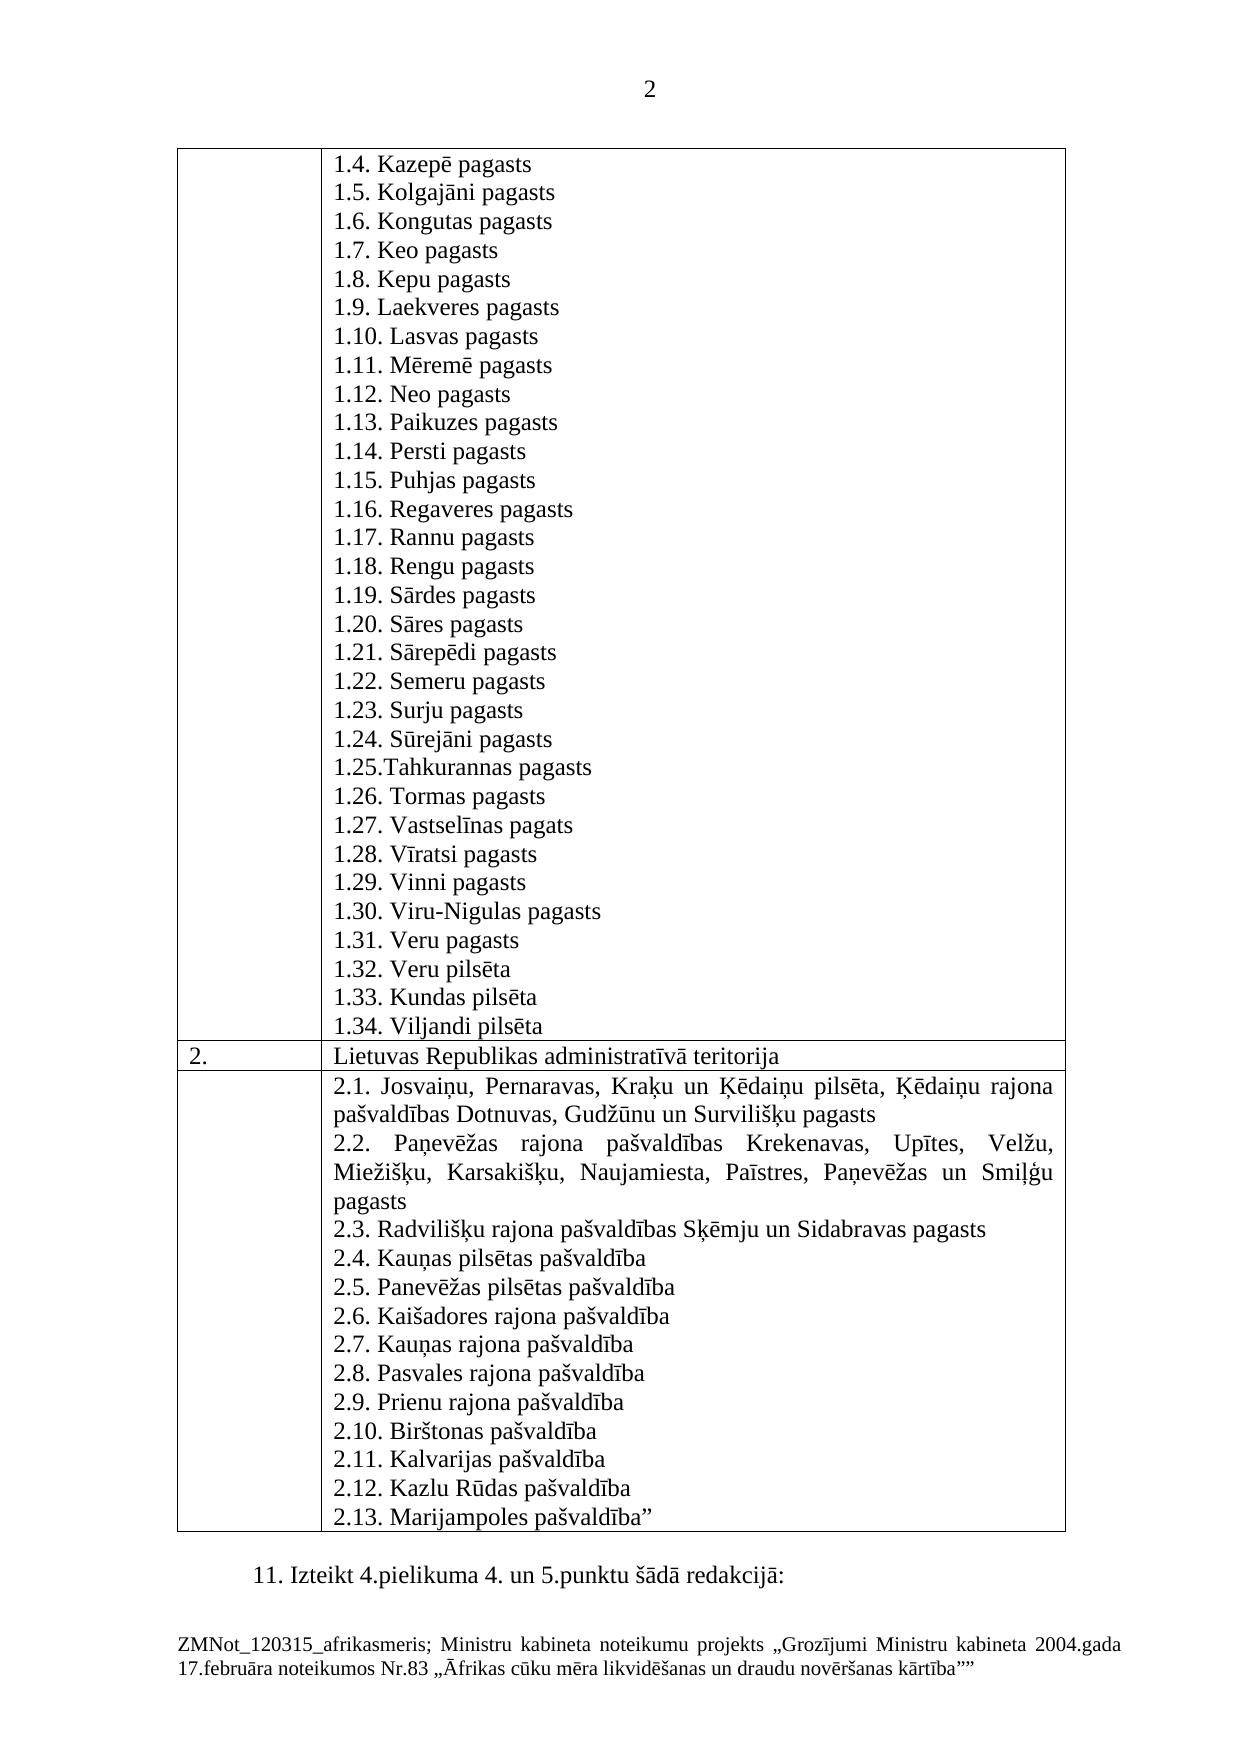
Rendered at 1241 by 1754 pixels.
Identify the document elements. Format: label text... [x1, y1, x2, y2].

table_cell 2. [178, 1041, 321, 1070]
table_cell [178, 149, 321, 1040]
table_cell [178, 1071, 321, 1531]
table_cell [322, 149, 1065, 1040]
text 11. Izteikt 4.pielikuma 4. un 5.punktu šādā redakcijā: [177, 1561, 1122, 1589]
table_cell 2.1. Josvaiņu, Pernaravas, Kraķu un Ķēdaiņu pilsēta, Ķēdaiņu rajona pašvaldības Dotnuvas, Gudžūnu un Survilišķu pagasts 2.2. Paņevēžas rajona pašvaldības Krekenavas, Upītes, Velžu, Miežišķu, Karsakišķu, Naujamiesta, Paīstres, Paņevēžas un Smiļģu pagasts 2.3. Radvilišķu rajona pašvaldības Sķēmju un Sidabravas pagasts 2.4. Kauņas pilsētas pašvaldība 2.5. Panevēžas pilsētas pašvaldība 2.6. Kaišadores rajona pašvaldība 2.7. Kauņas rajona pašvaldība 2.8. Pasvales rajona pašvaldība 2.9. Prienu rajona pašvaldība 2.10. Birštonas pašvaldība 2.11. Kalvarijas pašvaldība 2.12. Kazlu Rūdas pašvaldība 2.13. Marijampoles pašvaldība” [322, 1071, 1065, 1531]
table_cell Lietuvas Republikas administratīvā teritorija [322, 1041, 1065, 1070]
